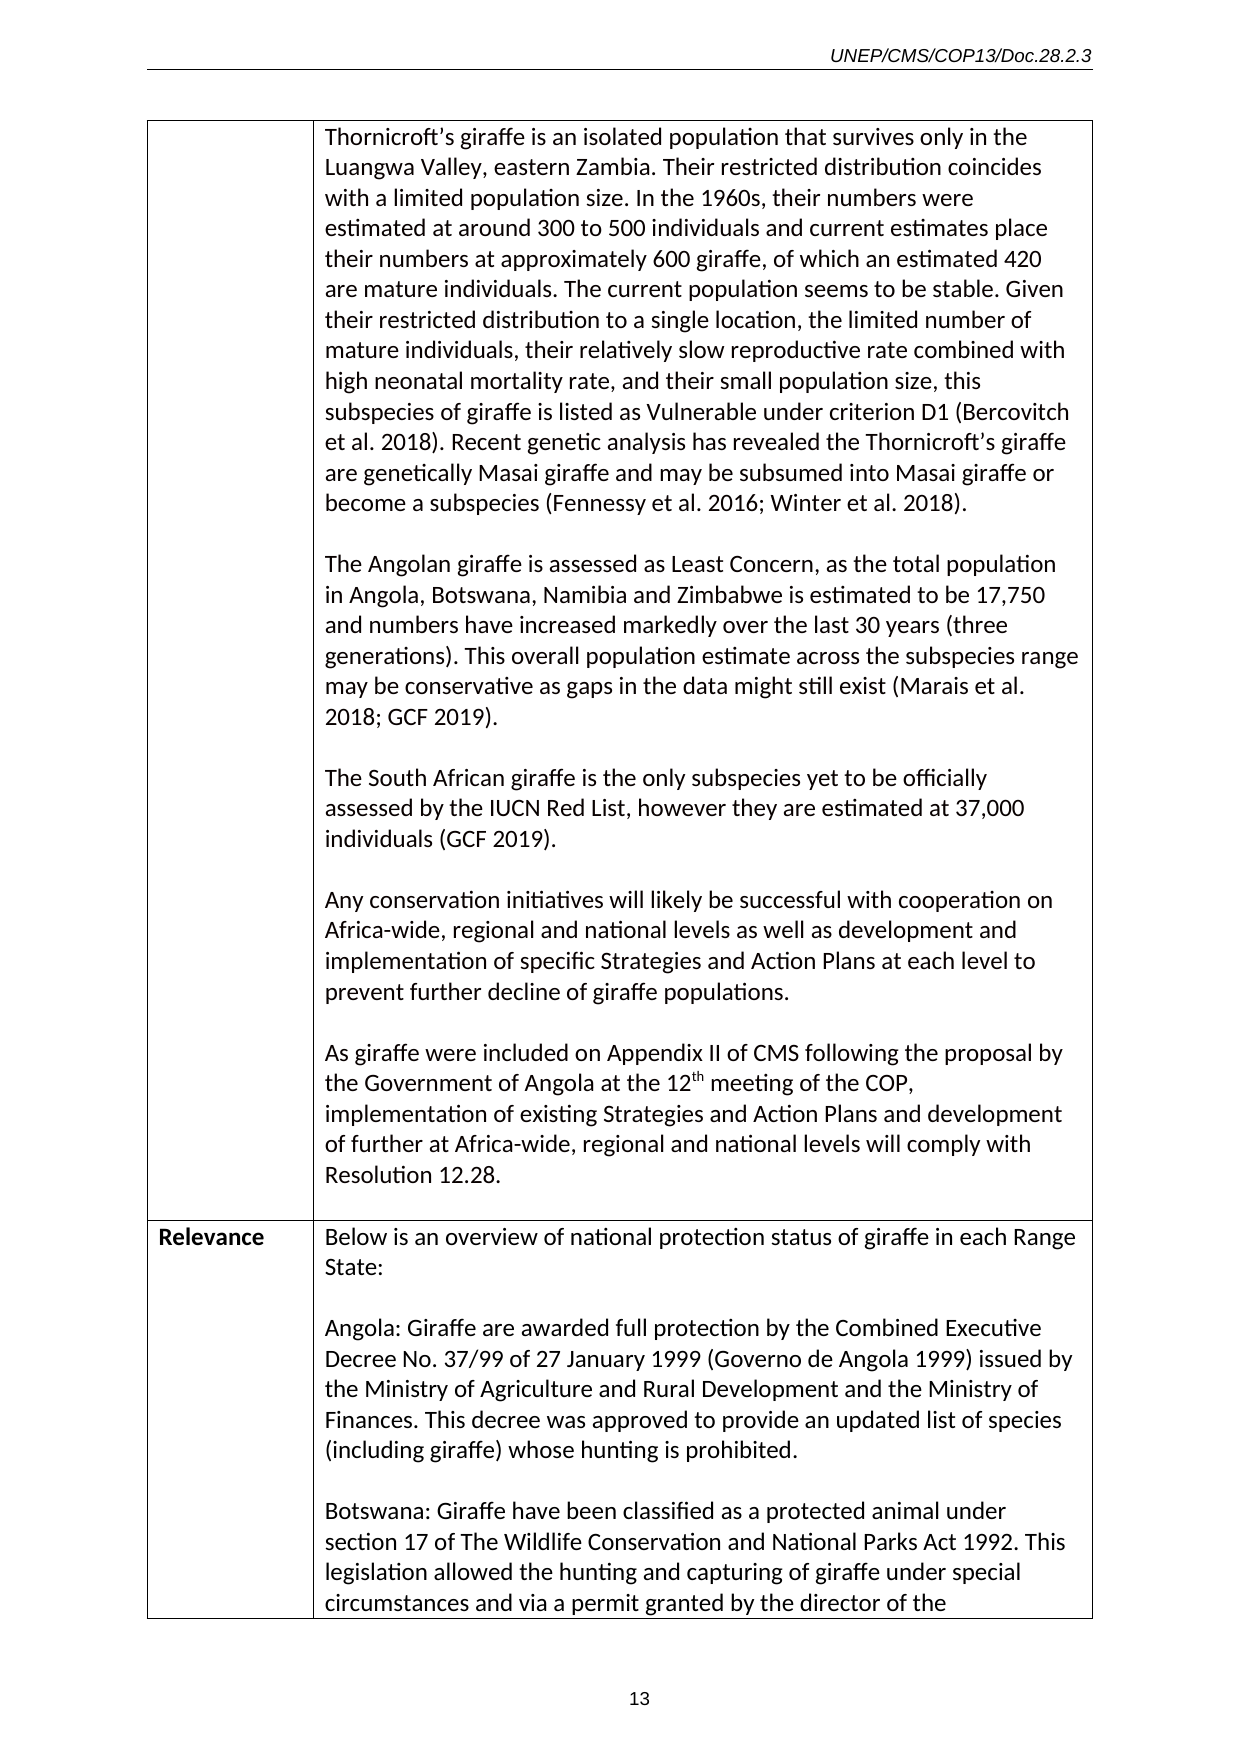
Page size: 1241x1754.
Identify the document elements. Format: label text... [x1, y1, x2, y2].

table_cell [314, 121, 1092, 1220]
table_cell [314, 1221, 1092, 1618]
table_cell Relevance [148, 1221, 313, 1618]
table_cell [148, 121, 313, 1220]
